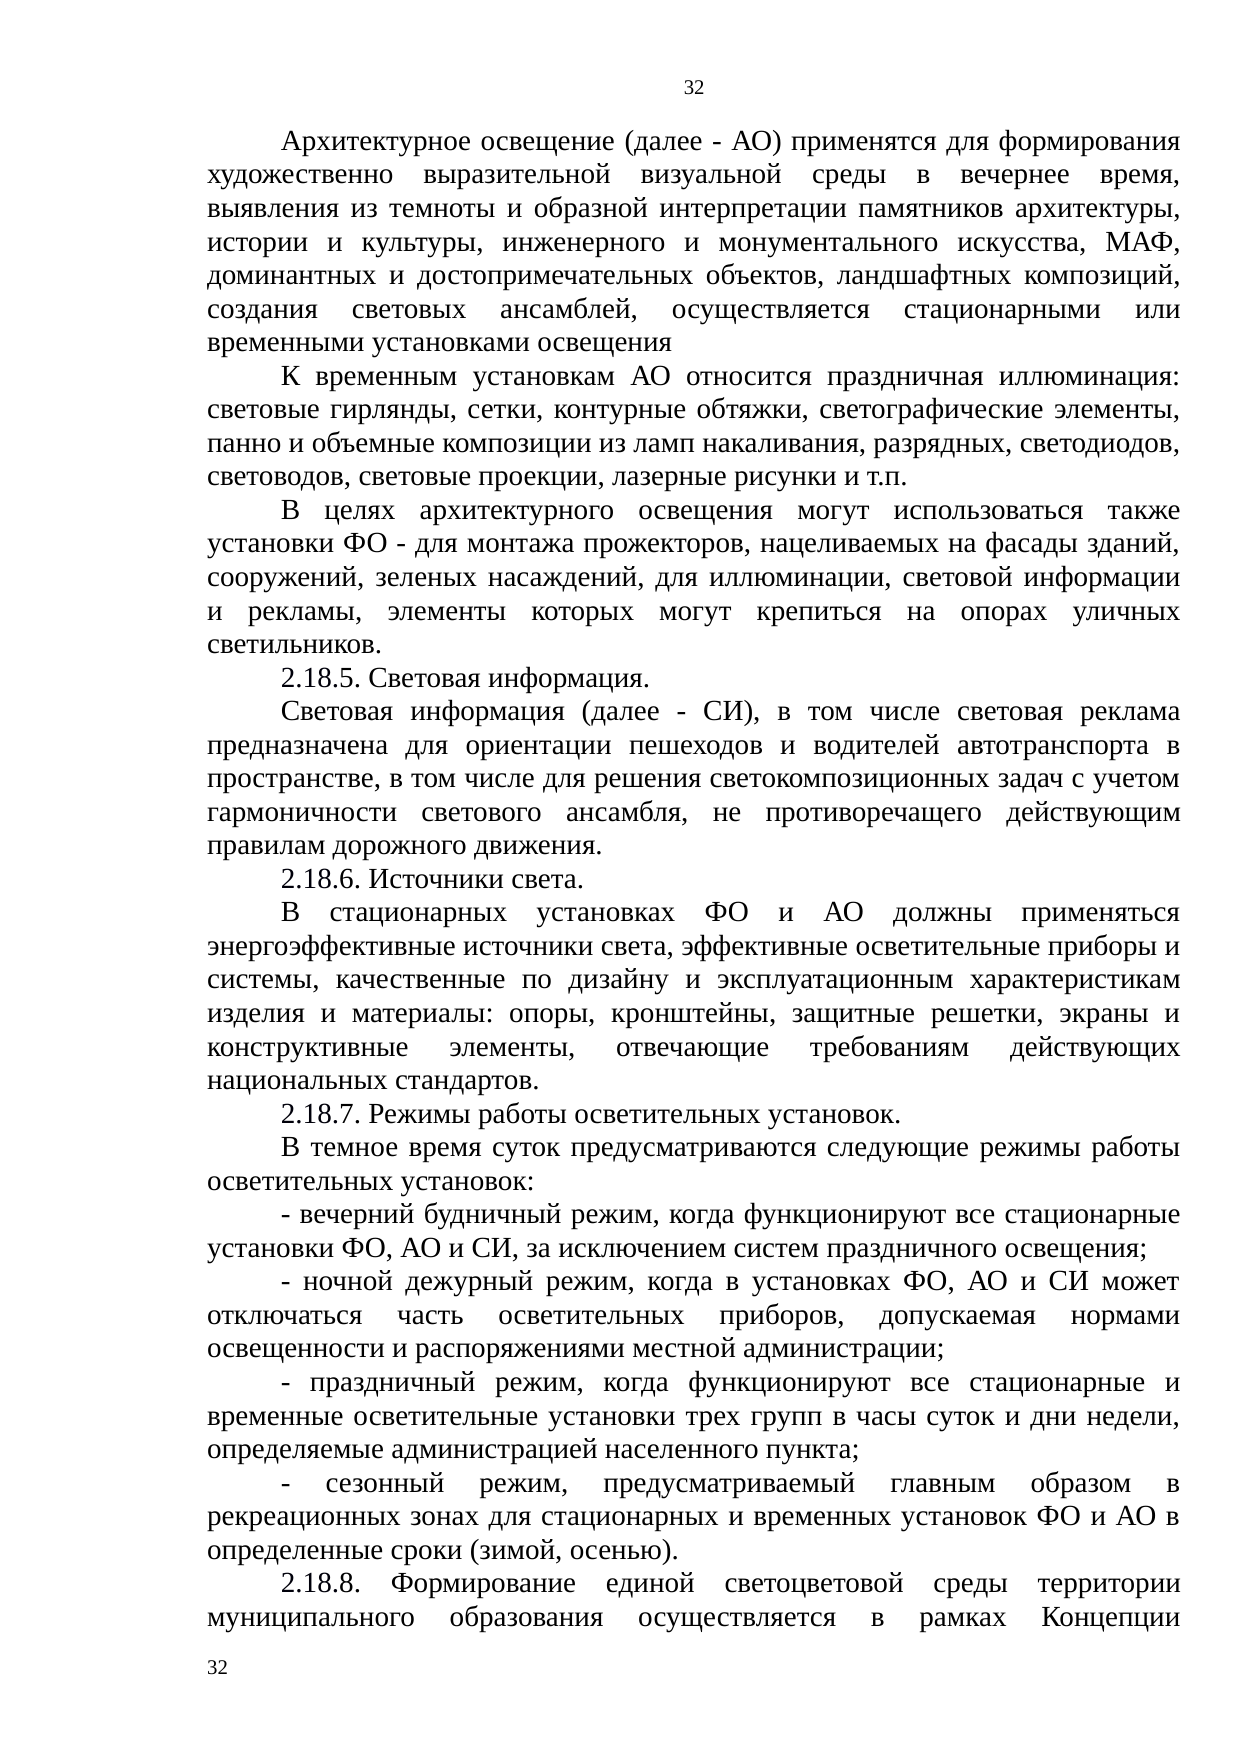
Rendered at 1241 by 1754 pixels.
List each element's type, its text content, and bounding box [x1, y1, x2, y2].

text - праздничный режим, когда функционируют все стационарные и временные осветительные установки трех групп в часы суток и дни недели, определяемые администрацией населенного пункта; [207, 1364, 1181, 1465]
text В стационарных установках ФО и АО должны применяться энергоэффективные источники света, эффективные осветительные приборы и системы, качественные по дизайну и эксплуатационным характеристикам изделия и материалы: опоры, кронштейны, защитные решетки, экраны и конструктивные элементы, отвечающие требованиям действующих национальных стандартов. [207, 894, 1181, 1096]
text Архитектурное освещение (далее - АО) применятся для формирования художественно выразительной визуальной среды в вечернее время, выявления из темноты и образной интерпретации памятников архитектуры, истории и культуры, инженерного и монументального искусства, МАФ, доминантных и достопримечательных объектов, ландшафтных композиций, создания световых ансамблей, осуществляется стационарными или временными установками освещения [207, 123, 1181, 358]
text В целях архитектурного освещения могут использоваться также установки ФО - для монтажа прожекторов, нацеливаемых на фасады зданий, сооружений, зеленых насаждений, для иллюминации, световой информации и рекламы, элементы которых могут крепиться на опорах уличных светильников. [207, 492, 1181, 660]
text К временным установкам АО относится праздничная иллюминация: световые гирлянды, сетки, контурные обтяжки, светографические элементы, панно и объемные композиции из ламп накаливания, разрядных, светодиодов, световодов, световые проекции, лазерные рисунки и т.п. [207, 358, 1181, 492]
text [207, 1565, 1181, 1632]
text 2.18.6. Источники света. [207, 861, 1181, 894]
text В темное время суток предусматриваются следующие режимы работы осветительных установок: [207, 1129, 1181, 1196]
text 2.18.7. Режимы работы осветительных установок. [207, 1096, 1181, 1129]
text - вечерний будничный режим, когда функционируют все стационарные установки ФО, АО и СИ, за исключением систем праздничного освещения; [207, 1196, 1181, 1263]
text Световая информация (далее - СИ), в том числе световая реклама предназначена для ориентации пешеходов и водителей автотранспорта в пространстве, в том числе для решения светокомпозиционных задач с учетом гармоничности светового ансамбля, не противоречащего действующим правилам дорожного движения. [207, 693, 1181, 861]
text 2.18.5. Световая информация. [207, 660, 1181, 693]
text - сезонный режим, предусматриваемый главным образом в рекреационных зонах для стационарных и временных установок ФО и АО в определенные сроки (зимой, осенью). [207, 1465, 1181, 1565]
text - ночной дежурный режим, когда в установках ФО, АО и СИ может отключаться часть осветительных приборов, допускаемая нормами освещенности и распоряжениями местной администрации; [207, 1263, 1181, 1364]
